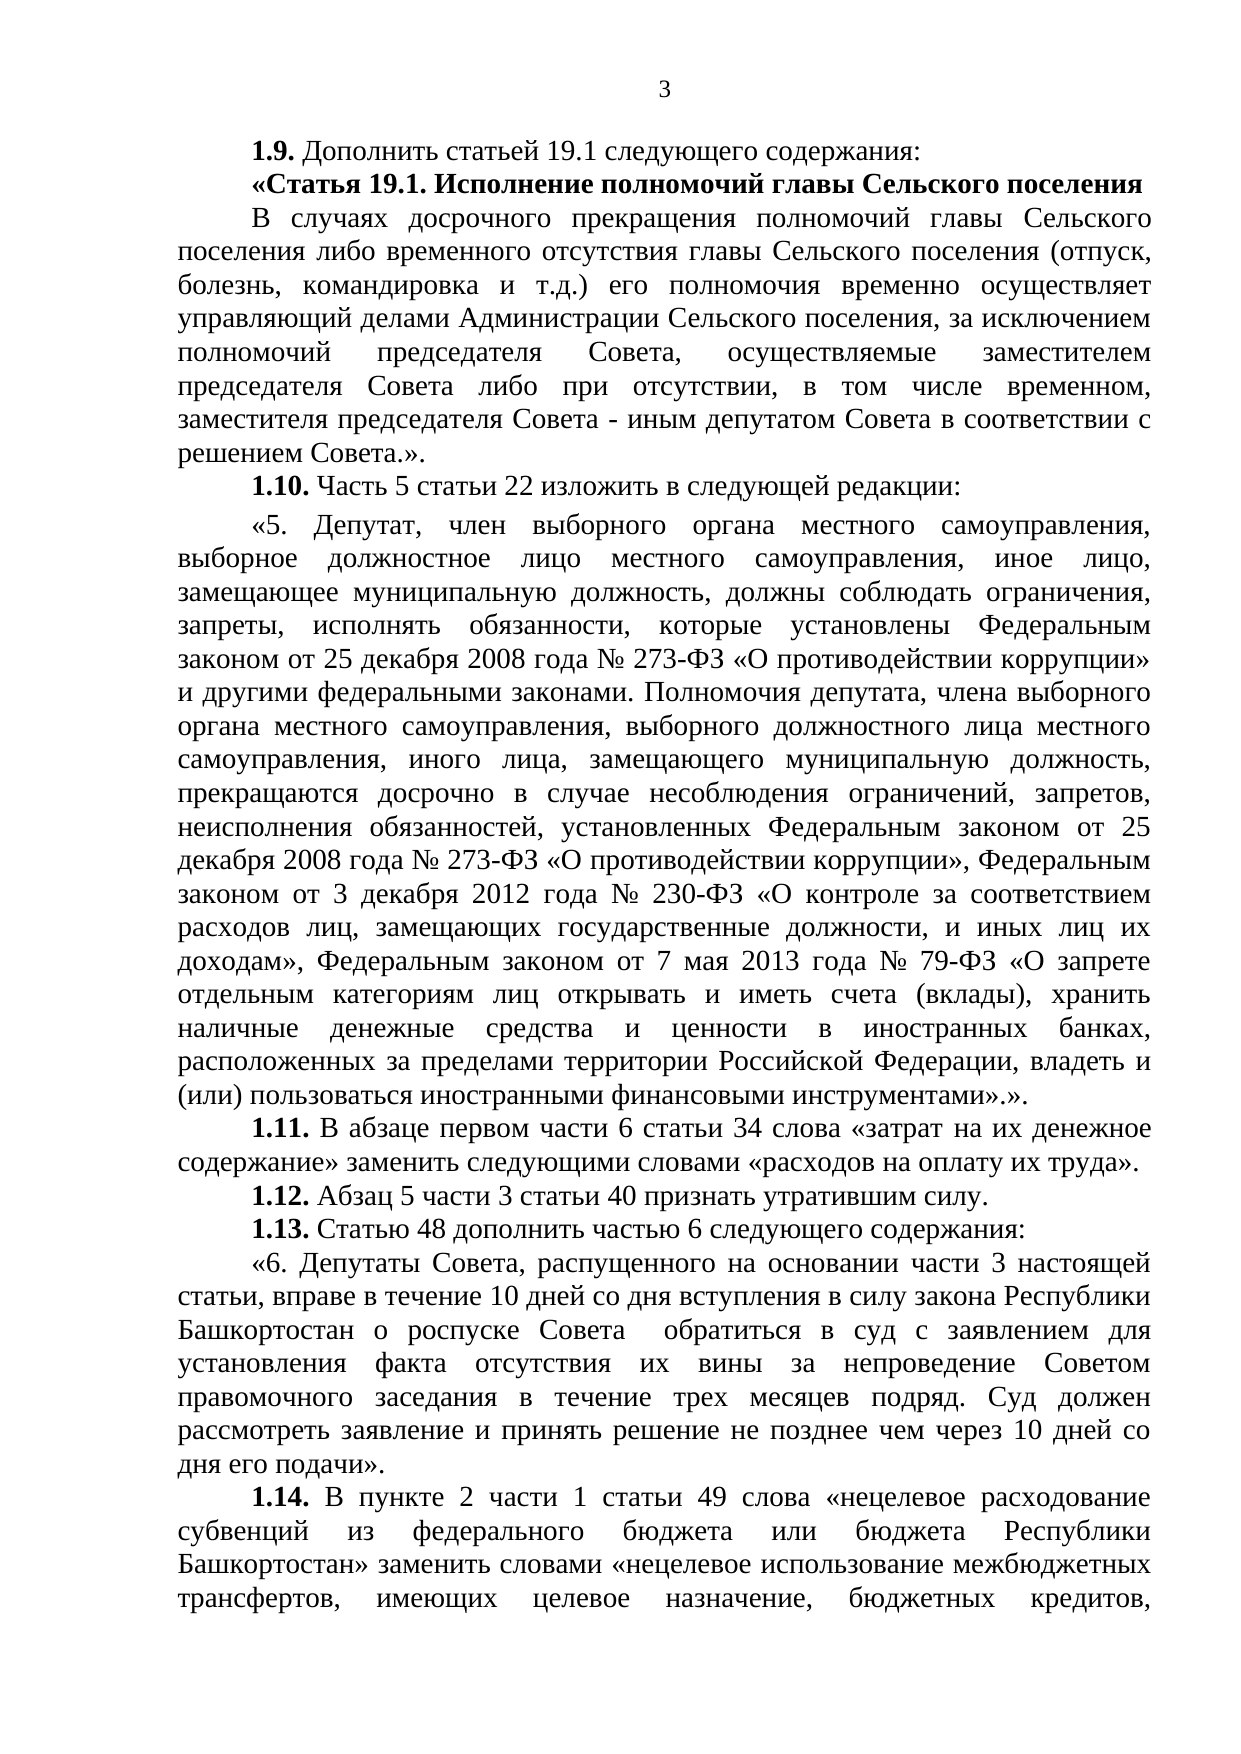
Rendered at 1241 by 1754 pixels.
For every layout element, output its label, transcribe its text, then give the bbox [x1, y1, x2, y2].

text «Статья 19.1. Исполнение полномочий главы Сельского поселения [177, 166, 1152, 200]
text «6. Депутаты Совета, распущенного на основании части 3 настоящей статьи, вправе в течение 10 дней со дня вступления в силу закона Республики Башкортостан о роспуске Совета обратиться в суд с заявлением для установления факта отсутствия их вины за непроведение Советом правомочного заседания в течение трех месяцев подряд. Суд должен рассмотреть заявление и принять решение не позднее чем через 10 дней со дня его подачи». [177, 1245, 1152, 1479]
text 1.11. В абзаце первом части 6 статьи 34 слова «затрат на их денежное содержание» заменить следующими словами «расходов на оплату их труда». [177, 1111, 1152, 1178]
text 1.9. Дополнить статьей 19.1 следующего содержания: [177, 133, 1152, 166]
text 1.12. Абзац 5 части 3 статьи 40 признать утратившим силу. [177, 1178, 1152, 1211]
text «5. Депутат, член выборного органа местного самоуправления, выборное должностное лицо местного самоуправления, иное лицо, замещающее муниципальную должность, должны соблюдать ограничения, запреты, исполнять обязанности, которые установлены Федеральным законом от 25 декабря 2008 года № 273-ФЗ «О противодействии коррупции» и другими федеральными законами. Полномочия депутата, члена выборного органа местного самоуправления, выборного должностного лица местного самоуправления, иного лица, замещающего муниципальную должность, прекращаются досрочно в случае несоблюдения ограничений, запретов, неисполнения обязанностей, установленных Федеральным законом от 25 декабря 2008 года № 273-ФЗ «О противодействии коррупции», Федеральным законом от 3 декабря 2012 года № 230-ФЗ «О контроле за соответствием расходов лиц, замещающих государственные должности, и иных лиц их доходам», Федеральным законом от 7 мая 2013 года № 79-ФЗ «О запрете отдельным категориям лиц открывать и иметь счета (вклады), хранить наличные денежные средства и ценности в иностранных банках, расположенных за пределами территории Российской Федерации, владеть и (или) пользоваться иностранными финансовыми инструментами».». [177, 507, 1152, 1111]
text 1.13. Статью 48 дополнить частью 6 следующего содержания: [177, 1211, 1152, 1245]
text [177, 1479, 1152, 1614]
list 1.10. Часть 5 статьи 22 изложить в следующей редакции: [177, 468, 1152, 502]
text В случаях досрочного прекращения полномочий главы Сельского поселения либо временного отсутствия главы Сельского поселения (отпуск, болезнь, командировка и т.д.) его полномочия временно осуществляет управляющий делами Администрации Сельского поселения, за исключением полномочий председателя Совета, осуществляемые заместителем председателя Совета либо при отсутствии, в том числе временном, заместителя председателя Совета - иным депутатом Совета в соответствии с решением Совета.». [177, 200, 1152, 468]
